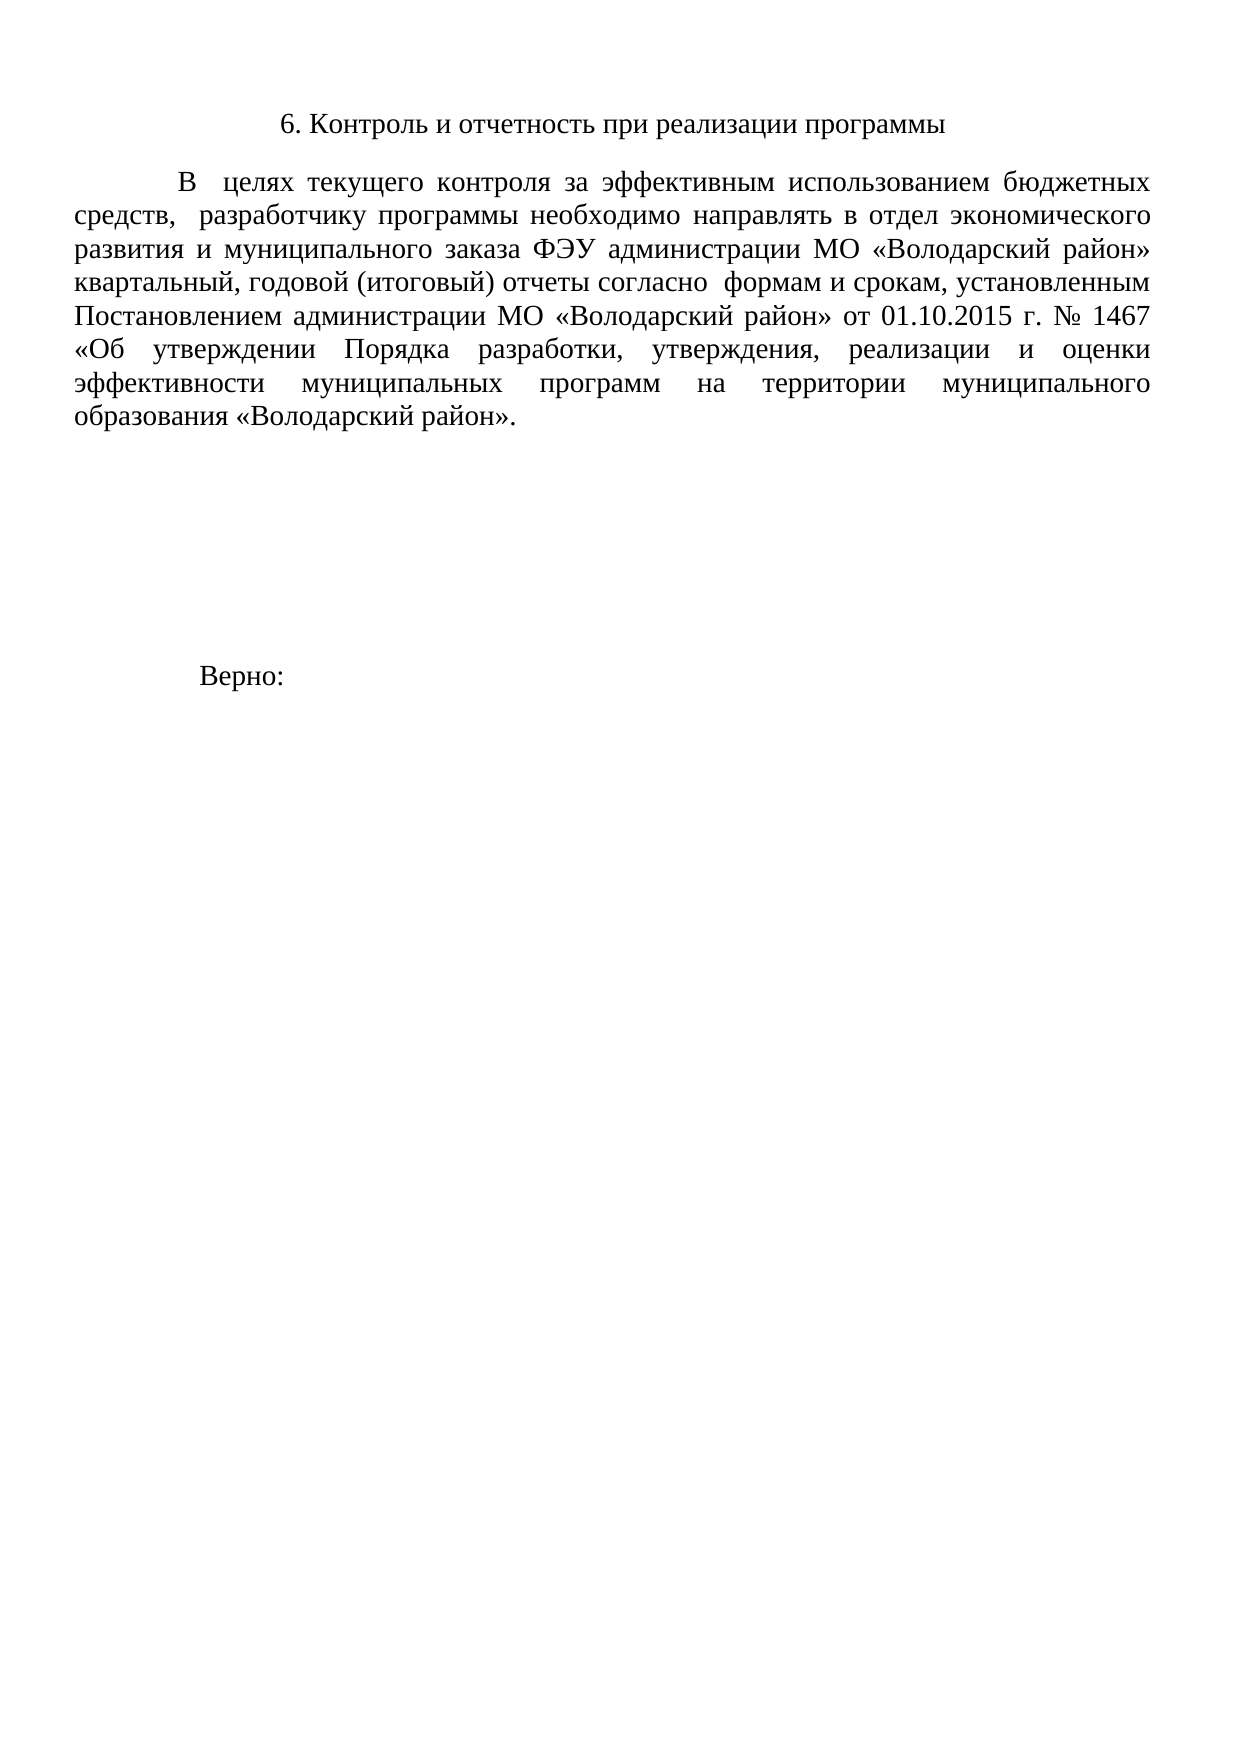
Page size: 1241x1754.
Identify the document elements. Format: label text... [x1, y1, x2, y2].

text Верно: [74, 658, 1152, 692]
list В целях текущего контроля за эффективным использованием бюджетных средств, разработчику программы необходимо направлять в отдел экономического развития и муниципального заказа ФЭУ администрации МО «Володарский район» квартальный, годовой (итоговый) отчеты согласно формам и срокам, установленным Постановлением администрации МО «Володарский район» от 01.10.2015 г. № 1467 «Об утверждении Порядка разработки, утверждения, реализации и оценки эффективности муниципальных программ на территории муниципального образования «Володарский район». [74, 164, 1152, 231]
list В целях текущего контроля за эффективным использованием бюджетных средств, разработчику программы необходимо направлять в отдел экономического развития и муниципального заказа ФЭУ администрации МО «Володарский район» квартальный, годовой (итоговый) отчеты согласно формам и срокам, установленным Постановлением администрации МО «Володарский район» от 01.10.2015 г. № 1467 «Об утверждении Порядка разработки, утверждения, реализации и оценки эффективности муниципальных программ на территории муниципального образования «Володарский район». [74, 398, 1152, 432]
text 6. Контроль и отчетность при реализации программы [74, 114, 1152, 139]
